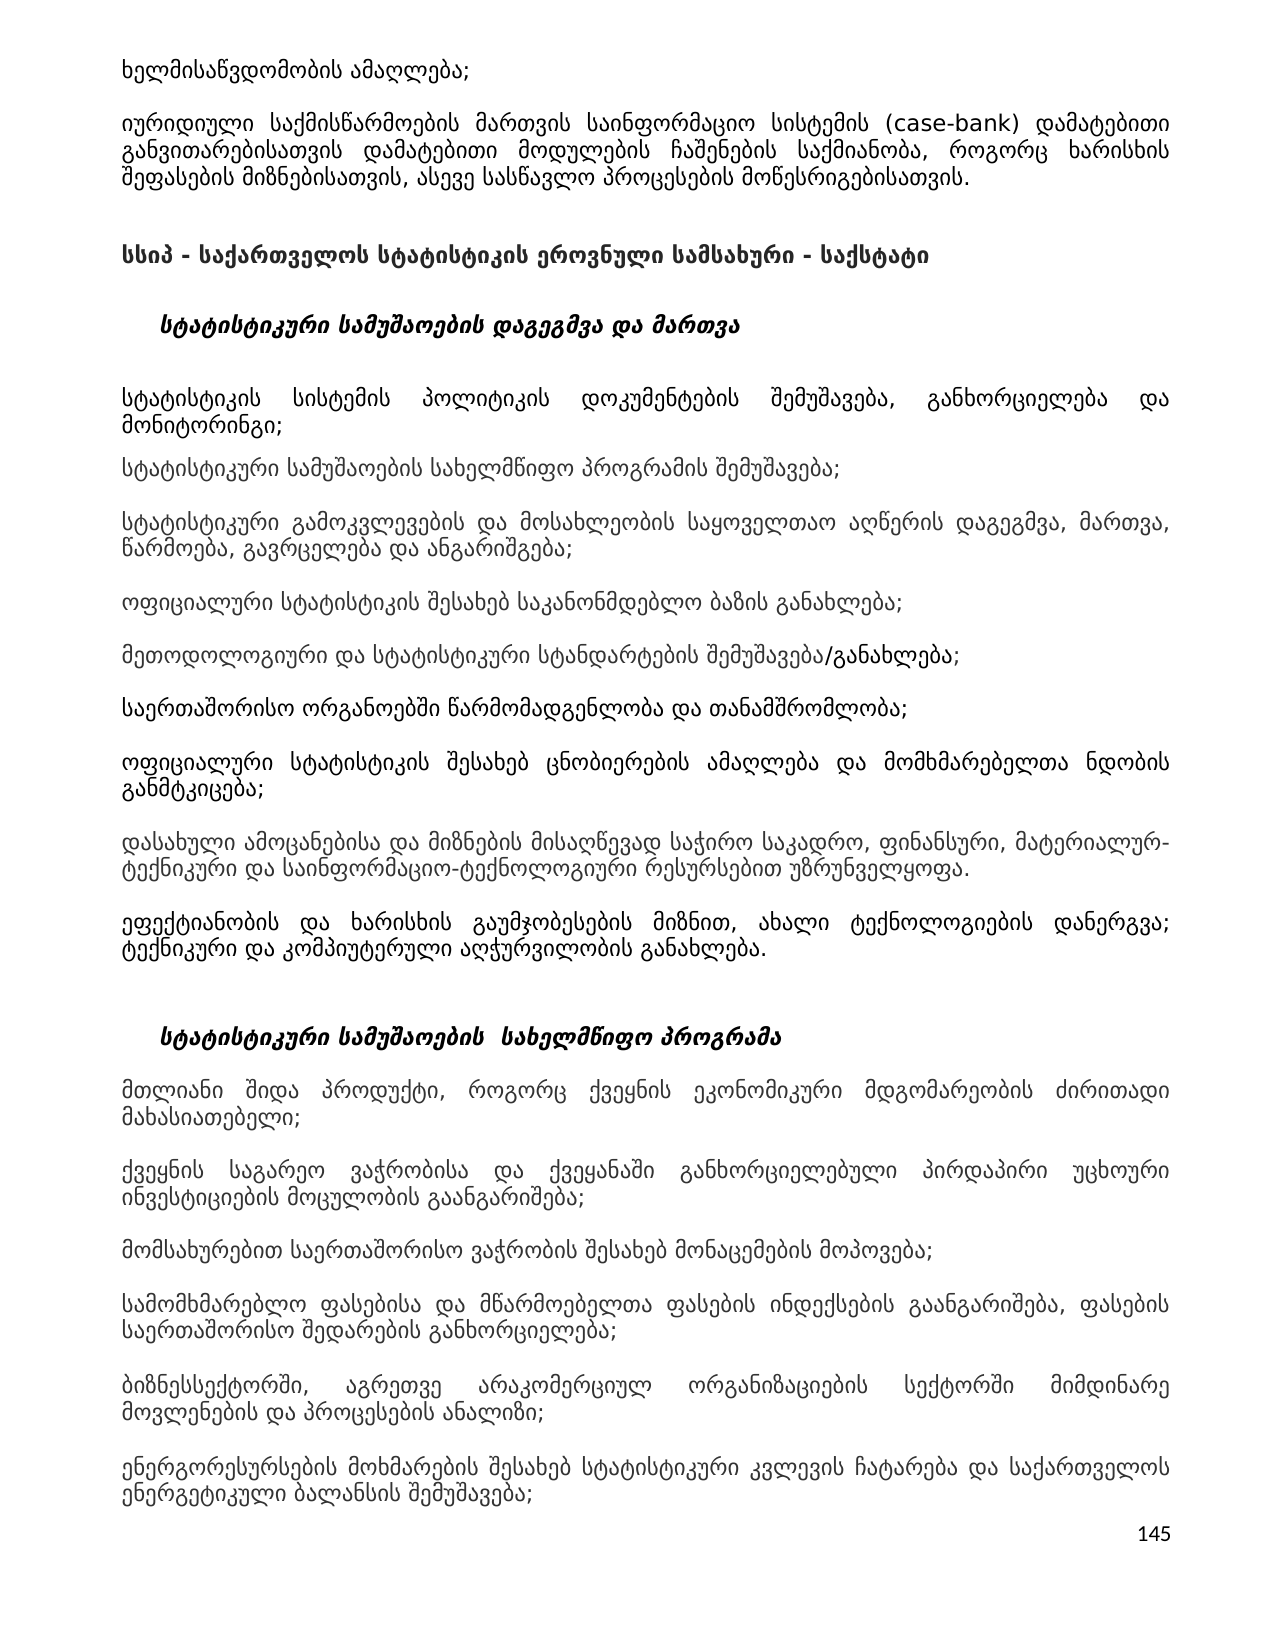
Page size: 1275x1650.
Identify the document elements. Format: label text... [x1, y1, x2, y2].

text მეთოდოლოგიური და სტატისტიკური სტანდარტების შემუშავება/განახლება; [121, 616, 1171, 669]
subtitle სტატისტიკური სამუშაოების სახელმწიფო პროგრამა [159, 1024, 1171, 1051]
text ქვეყნის საგარეო ვაჭრობისა და ქვეყანაში განხორციელებული პირდაპირი უცხოური ინვესტიციების მოცულობის გაანგარიშება; [121, 1158, 1171, 1211]
text საერთაშორისო ორგანოებში წარმომადგენლობა და თანამშრომლობა; [121, 696, 1171, 722]
text დასახული ამოცანებისა და მიზნების მისაღწევად საჭირო საკადრო, ფინანსური, მატერიალურ-ტექნიკური და საინფორმაციო-ტექნოლოგიური რესურსებით უზრუნველყოფა. [121, 802, 1171, 882]
text სამომხმარებლო ფასებისა და მწარმოებელთა ფასების ინდექსების გაანგარიშება, ფასების საერთაშორისო შედარების განხორციელება; [121, 1291, 1171, 1344]
text ეფექტიანობის და ხარისხის გაუმჯობესების მიზნით, ახალი ტექნოლოგიების დანერგვა; ტექნიკური და კომპიუტერული აღჭურვილობის განახლება. [121, 909, 1171, 962]
text მთლიანი შიდა პროდუქტი, როგორც ქვეყნის ეკონომიკური მდგომარეობის ძირითადი მახასიათებელი; [121, 1078, 1171, 1131]
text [121, 57, 1171, 190]
text სტატისტიკის სისტემის პოლიტიკის დოკუმენტების შემუშავება, განხორციელება და მონიტორინგი; [121, 386, 1171, 439]
subtitle სტატისტიკური სამუშაოების დაგეგმვა და მართვა [159, 312, 1171, 339]
text მომსახურებით საერთაშორისო ვაჭრობის შესახებ მონაცემების მოპოვება; [121, 1238, 1171, 1264]
text ოფიციალური სტატისტიკის შესახებ ცნობიერების ამაღლება და მომხმარებელთა ნდობის განმტკიცება; [121, 749, 1171, 802]
text ოფიციალური სტატისტიკის შესახებ საკანონმდებლო ბაზის განახლება; [121, 562, 1171, 616]
text სტატისტიკური სამუშაოების სახელმწიფო პროგრამის შემუშავება; [121, 456, 1171, 482]
text ენერგორესურსების მოხმარების შესახებ სტატისტიკური კვლევის ჩატარება და საქართველოს ენერგეტიკული ბალანსის შემუშავება; [121, 1454, 1171, 1507]
text სტატისტიკური გამოკვლევების და მოსახლეობის საყოველთაო აღწერის დაგეგმვა, მართვა, წარმოება, გავრცელება და ანგარიშგება; [121, 482, 1171, 562]
text ბიზნესსექტორში, აგრეთვე არაკომერციულ ორგანიზაციების სექტორში მიმდინარე მოვლენების და პროცესების ანალიზი; [121, 1372, 1171, 1426]
subtitle სსიპ - საქართველოს სტატისტიკის ეროვნული სამსახური - საქსტატი [121, 242, 1171, 269]
